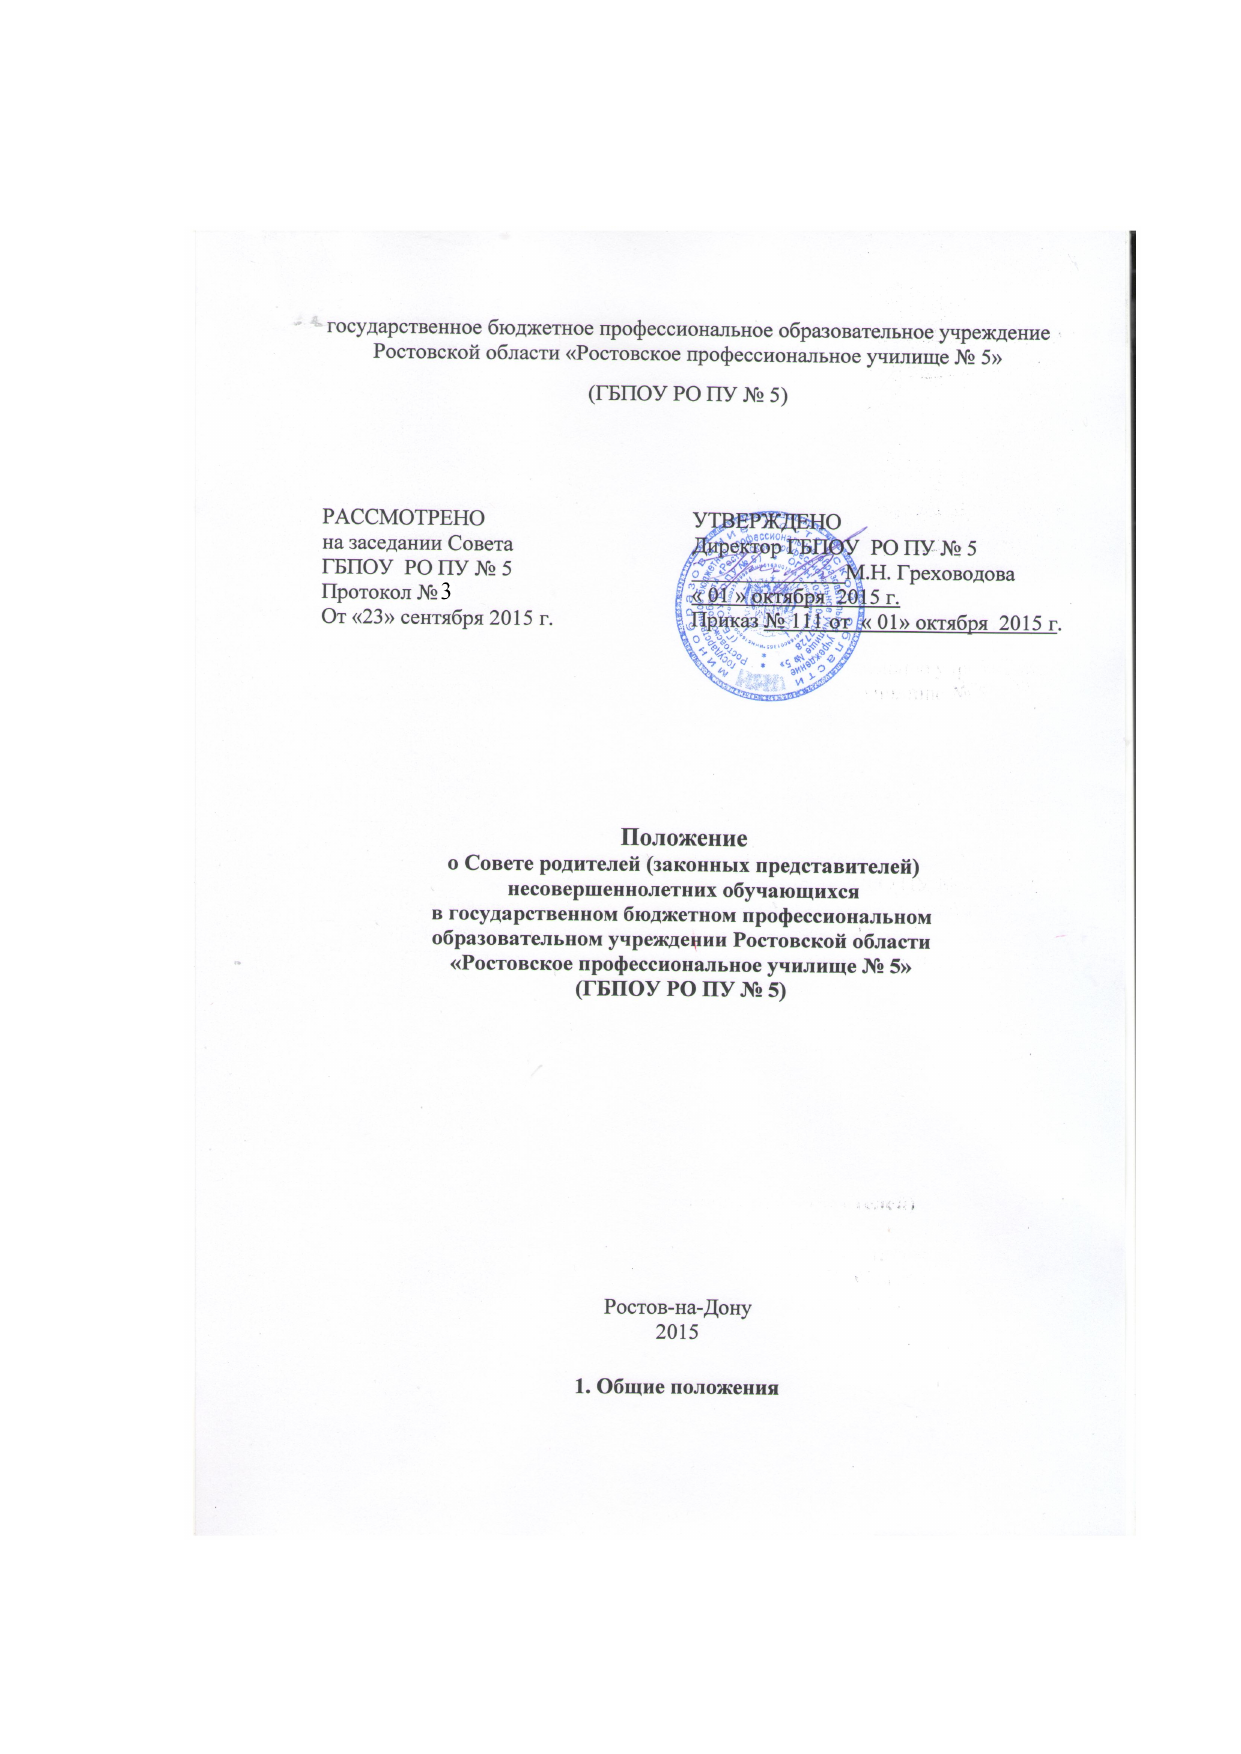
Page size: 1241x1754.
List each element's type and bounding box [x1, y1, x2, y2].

picture [184, 226, 1141, 1540]
